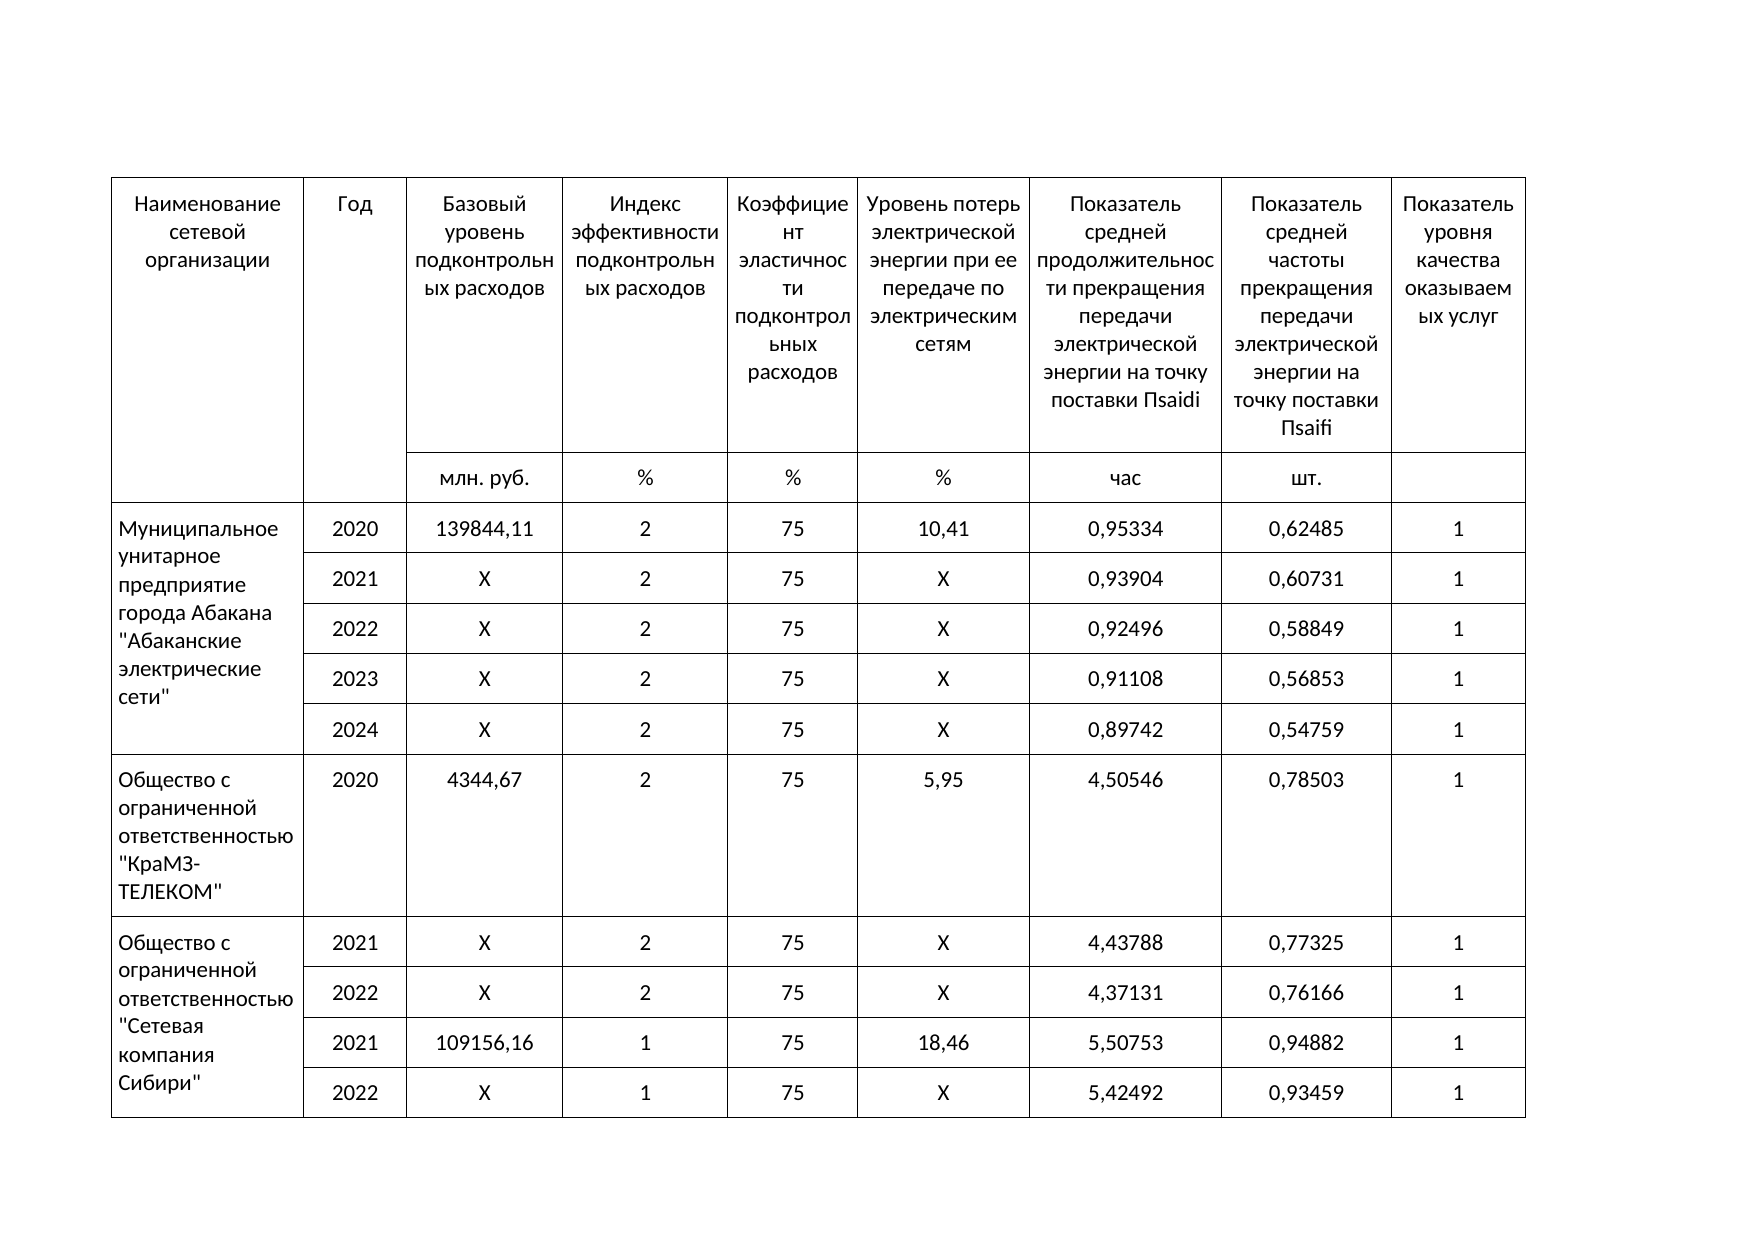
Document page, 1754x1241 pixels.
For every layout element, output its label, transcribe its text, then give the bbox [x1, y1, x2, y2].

table_cell 2021 [304, 553, 406, 603]
table_cell 2 [563, 704, 727, 753]
table_header Показатель средней продолжительности прекращения передачи электрической энергии на точку поставки Пsaidi [1030, 178, 1221, 452]
table_cell 75 [728, 553, 857, 603]
table_cell 2 [563, 755, 727, 916]
table_cell 1 [1392, 604, 1525, 653]
table_cell % [728, 453, 857, 502]
table_cell 75 [728, 755, 857, 916]
table_cell 1 [1392, 704, 1525, 753]
table_cell 2022 [304, 1068, 406, 1117]
table_cell 2023 [304, 654, 406, 703]
table_cell 4,43788 [1030, 917, 1221, 966]
table_cell 2 [563, 553, 727, 603]
table_cell 1 [1392, 917, 1525, 966]
table_cell 75 [728, 704, 857, 753]
table_cell 0,76166 [1222, 967, 1391, 1017]
table_cell % [858, 453, 1029, 502]
table_cell Х [858, 553, 1029, 603]
table_cell 18,46 [858, 1018, 1029, 1067]
table_cell 0,93459 [1222, 1068, 1391, 1117]
table_cell Х [407, 967, 562, 1017]
table_cell 4344,67 [407, 755, 562, 916]
table_cell час [1030, 453, 1221, 502]
table_cell Х [407, 704, 562, 753]
table_cell Х [858, 604, 1029, 653]
table_cell 75 [728, 654, 857, 703]
table_cell 1 [1392, 503, 1525, 552]
table_cell 2021 [304, 917, 406, 966]
table_cell 1 [1392, 755, 1525, 916]
table_cell 1 [1392, 654, 1525, 703]
table_cell 0,91108 [1030, 654, 1221, 703]
table_cell [1392, 453, 1525, 502]
table_cell 2021 [304, 1018, 406, 1067]
table_cell 0,93904 [1030, 553, 1221, 603]
table_cell % [563, 453, 727, 502]
table_header Год [304, 178, 406, 502]
table_header Коэффициент эластичности подконтрольных расходов [728, 178, 857, 452]
table_cell 1 [1392, 553, 1525, 603]
table_cell 0,62485 [1222, 503, 1391, 552]
table_cell 0,92496 [1030, 604, 1221, 653]
table_cell 5,42492 [1030, 1068, 1221, 1117]
table_cell 1 [1392, 1068, 1525, 1117]
table_header Показатель уровня качества оказываемых услуг [1392, 178, 1525, 452]
table_cell млн. руб. [407, 453, 562, 502]
table_cell 0,94882 [1222, 1018, 1391, 1067]
table_cell 75 [728, 604, 857, 653]
table_cell 1 [563, 1018, 727, 1067]
table_cell 0,60731 [1222, 553, 1391, 603]
table_cell 139844,11 [407, 503, 562, 552]
table_cell 75 [728, 967, 857, 1017]
table_header Базовый уровень подконтрольных расходов [407, 178, 562, 452]
table_cell 0,56853 [1222, 654, 1391, 703]
table_cell 4,37131 [1030, 967, 1221, 1017]
table_cell 75 [728, 503, 857, 552]
table_cell 2024 [304, 704, 406, 753]
table_cell 2022 [304, 967, 406, 1017]
table_cell 0,58849 [1222, 604, 1391, 653]
table_cell 4,50546 [1030, 755, 1221, 916]
table_cell Общество с ограниченной ответственностью "КраМЗ-ТЕЛЕКОМ" [112, 755, 303, 916]
table_cell 75 [728, 1068, 857, 1117]
table_cell 0,77325 [1222, 917, 1391, 966]
table_cell 75 [728, 1018, 857, 1067]
table_cell 1 [1392, 967, 1525, 1017]
table_cell Х [858, 654, 1029, 703]
table_cell 2022 [304, 604, 406, 653]
table_header Индекс эффективности подконтрольных расходов [563, 178, 727, 452]
table_cell 0,78503 [1222, 755, 1391, 916]
table_cell 5,95 [858, 755, 1029, 916]
table_cell Х [407, 604, 562, 653]
table_cell шт. [1222, 453, 1391, 502]
table_cell Х [858, 1068, 1029, 1117]
table_cell 10,41 [858, 503, 1029, 552]
table_cell 75 [728, 917, 857, 966]
table_cell Х [858, 704, 1029, 753]
table_cell 1 [1392, 1018, 1525, 1067]
table_cell 2020 [304, 755, 406, 916]
table_cell 2 [563, 917, 727, 966]
table_cell 2 [563, 654, 727, 703]
table_cell Х [407, 553, 562, 603]
table_cell 0,95334 [1030, 503, 1221, 552]
table_header Наименование сетевой организации [112, 178, 303, 502]
table_cell 1 [563, 1068, 727, 1117]
table_cell 0,89742 [1030, 704, 1221, 753]
table_cell Х [407, 917, 562, 966]
table_cell 2 [563, 967, 727, 1017]
table_cell 5,50753 [1030, 1018, 1221, 1067]
table_cell Муниципальное унитарное предприятие города Абакана "Абаканские электрические сети" [112, 503, 303, 753]
table_cell Х [858, 967, 1029, 1017]
table_cell Х [407, 1068, 562, 1117]
table_cell 2020 [304, 503, 406, 552]
table_cell Х [407, 654, 562, 703]
table_cell Х [858, 917, 1029, 966]
table_header Показатель средней частоты прекращения передачи электрической энергии на точку поставки Пsaifi [1222, 178, 1391, 452]
table_cell 109156,16 [407, 1018, 562, 1067]
table_cell 2 [563, 503, 727, 552]
table_cell 0,54759 [1222, 704, 1391, 753]
table_cell Общество с ограниченной ответственностью "Сетевая компания Сибири" [112, 917, 303, 1117]
table_header Уровень потерь электрической энергии при ее передаче по электрическим сетям [858, 178, 1029, 452]
table_cell 2 [563, 604, 727, 653]
